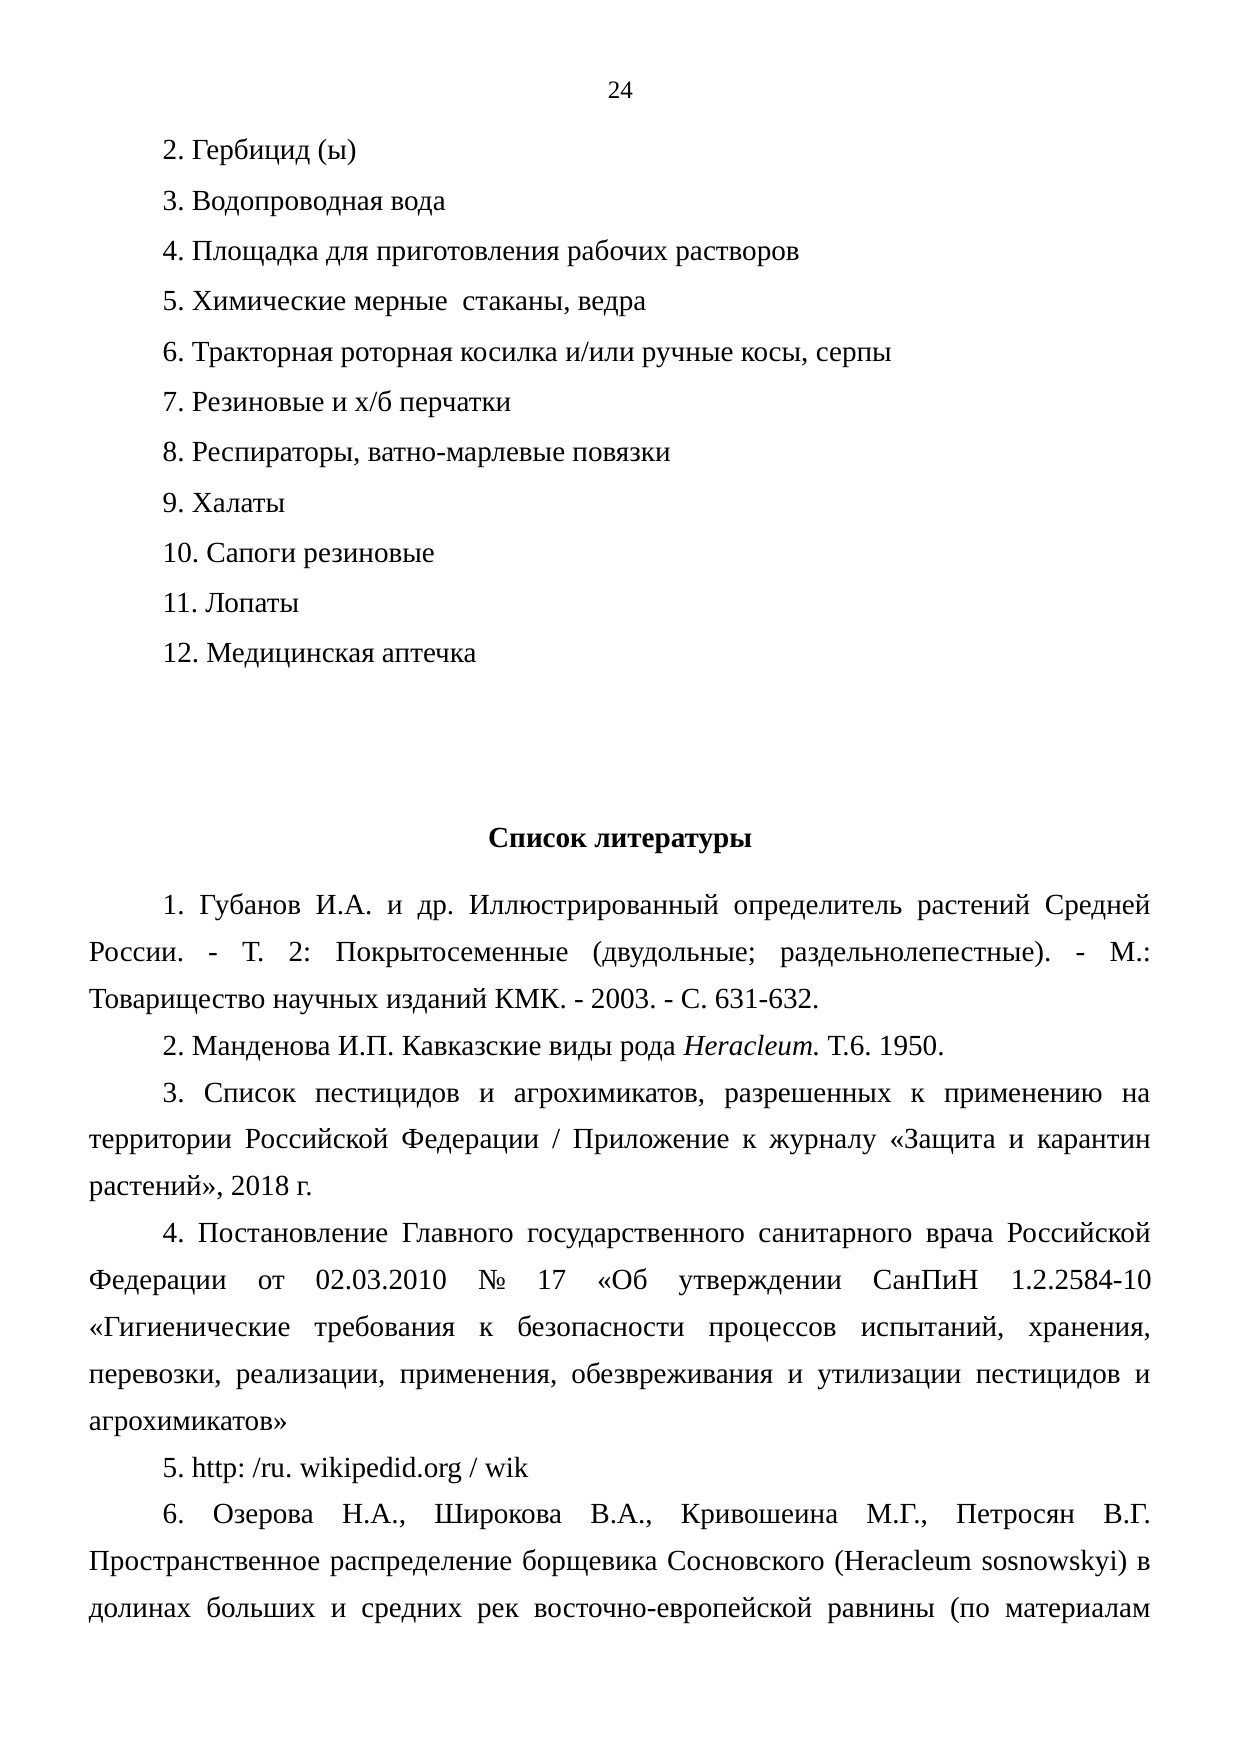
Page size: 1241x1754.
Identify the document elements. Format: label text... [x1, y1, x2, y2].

text 7. Резиновые и х/б перчатки [89, 384, 1152, 418]
text 8. Респираторы, ватно-марлевые повязки [89, 434, 1152, 468]
text 9. Халаты [89, 485, 1152, 518]
text 5. http: /ru. wikipedid.org / wik [89, 1450, 1152, 1483]
text 5. Химические мерные стаканы, ведра [89, 283, 1152, 317]
text 3. Водопроводная вода [89, 183, 1152, 216]
text Список литературы [89, 820, 1152, 854]
text 3. Список пестицидов и агрохимикатов, разрешенных к применению на территории Российской Федерации / Приложение к журналу «Защита и карантин растений», 2018 г. [89, 1075, 1152, 1202]
text 12. Медицинская аптечка [89, 636, 1152, 669]
text 11. Лопаты [89, 585, 1152, 619]
text 6. Тракторная роторная косилка и/или ручные косы, серпы [89, 334, 1152, 367]
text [89, 1497, 1152, 1624]
text 10. Сапоги резиновые [89, 535, 1152, 568]
text 2. Гербицид (ы) [89, 132, 1152, 166]
text 4. Площадка для приготовления рабочих растворов [89, 233, 1152, 267]
text 2. Манденова И.П. Кавказские виды рода Heracleum. Т.6. 1950. [89, 1028, 1152, 1061]
text 4. Постановление Главного государственного санитарного врача Российской Федерации от 02.03.2010 № 17 «Об утверждении СанПиН 1.2.2584-10 «Гигиенические требования к безопасности процессов испытаний, хранения, перевозки, реализации, применения, обезвреживания и утилизации пестицидов и агрохимикатов» [89, 1215, 1152, 1436]
text 1. Губанов И.А. и др. Иллюстрированный определитель растений Средней России. - Т. 2: Покрытосеменные (двудольные; раздельнолепестные). - М.: Товарищество научных изданий КМК. - 2003. - С. 631-632. [89, 887, 1152, 1014]
